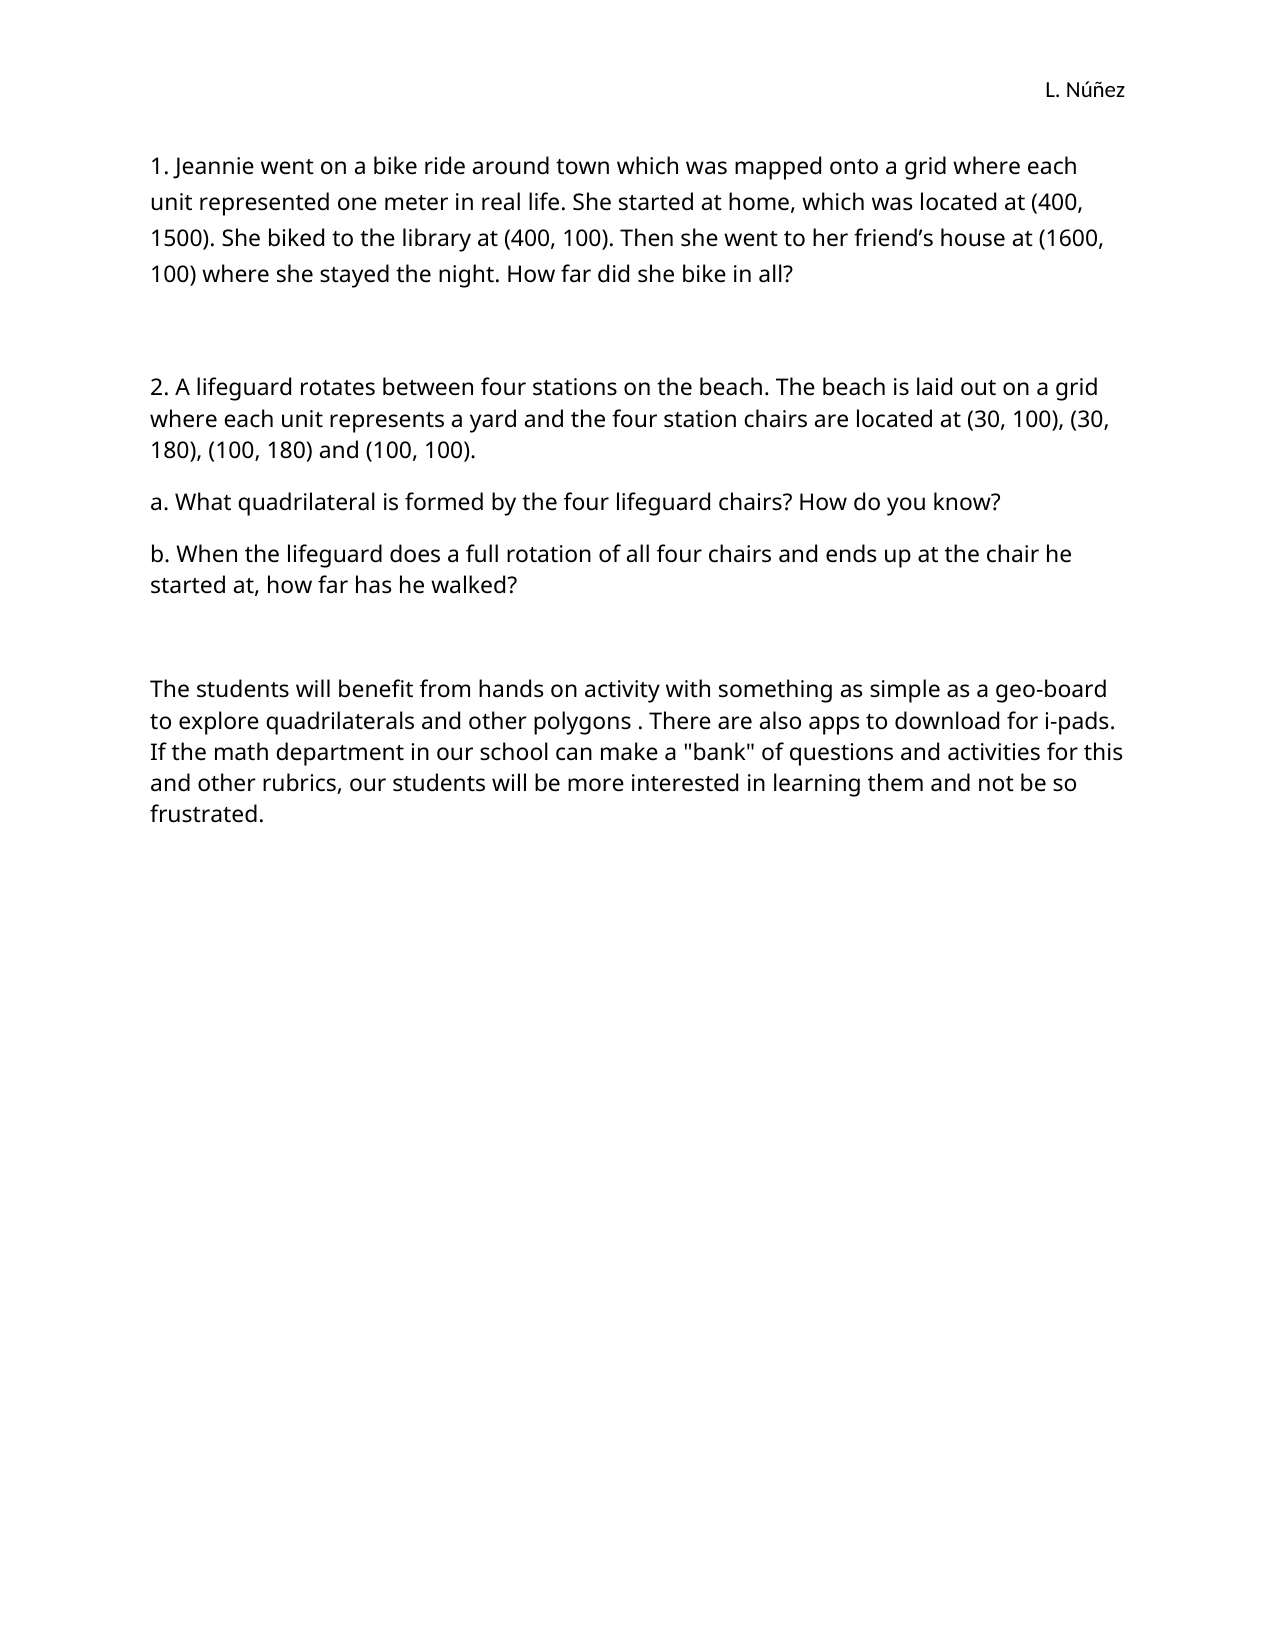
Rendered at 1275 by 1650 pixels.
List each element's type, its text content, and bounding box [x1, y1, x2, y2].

text The students will benefit from hands on activity with something as simple as a geo-board to explore quadrilaterals and other polygons . There are also apps to download for i-pads. If the math department in our school can make a "bank" of questions and activities for this and other rubrics, our students will be more interested in learning them and not be so frustrated. [150, 673, 1125, 830]
text 1. Jeannie went on a bike ride around town which was mapped onto a grid where each unit represented one meter in real life. She started at home, which was located at (400, 1500). She biked to the library at (400, 100). Then she went to her friend’s house at (1600, 100) where she stayed the night. How far did she bike in all? [150, 150, 1125, 289]
text 2. A lifeguard rotates between four stations on the beach. The beach is laid out on a grid where each unit represents a yard and the four station chairs are located at (30, 100), (30, 180), (100, 180) and (100, 100). [150, 371, 1125, 465]
text a. What quadrilateral is formed by the four lifeguard chairs? How do you know? [150, 486, 1125, 517]
text b. When the lifeguard does a full rotation of all four chairs and ends up at the chair he started at, how far has he walked? [150, 538, 1125, 601]
